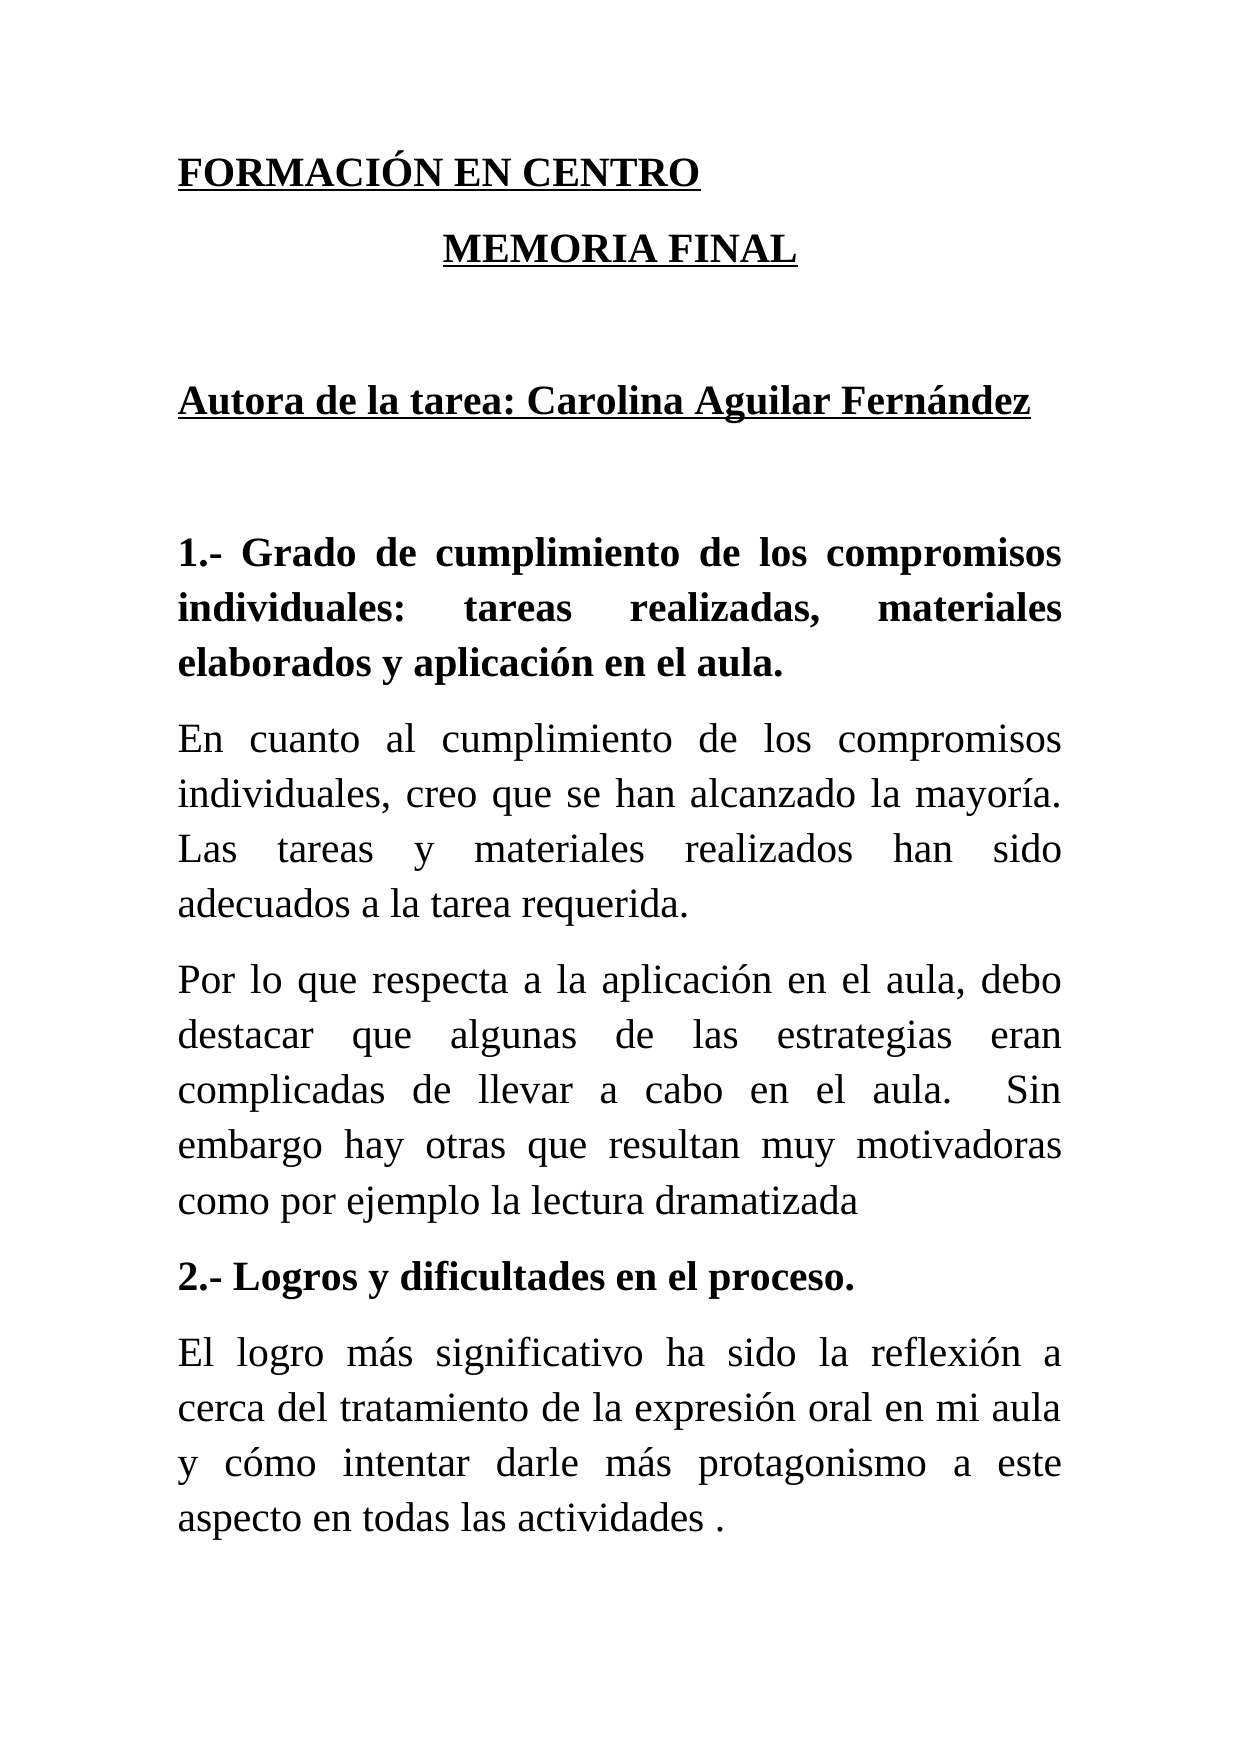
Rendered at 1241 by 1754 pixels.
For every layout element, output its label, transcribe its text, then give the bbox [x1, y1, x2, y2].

text Por lo que respecta a la aplicación en el aula, debo destacar que algunas de las estrategias eran complicadas de llevar a cabo en el aula. Sin embargo hay otras que resultan muy motivadoras como por ejemplo la lectura dramatizada [177, 955, 1063, 1223]
text 1.- Grado de cumplimiento de los compromisos individuales: tareas realizadas, materiales elaborados y aplicación en el aula. [177, 527, 1063, 685]
text FORMACIÓN EN CENTRO [177, 148, 1063, 196]
text El logro más significativo ha sido la reflexión a cerca del tratamiento de la expresión oral en mi aula y cómo intentar darle más protagonismo a este aspecto en todas las actividades . [177, 1327, 1063, 1540]
text En cuanto al cumplimiento de los compromisos individuales, creo que se han alcanzado la mayoría. Las tareas y materiales realizados han sido adecuados a la tarea requerida. [177, 713, 1063, 927]
text 2.- Logros y dificultades en el proceso. [177, 1251, 1063, 1299]
text Autora de la tarea: Carolina Aguilar Fernández [177, 375, 1063, 423]
text MEMORIA FINAL [177, 223, 1063, 271]
